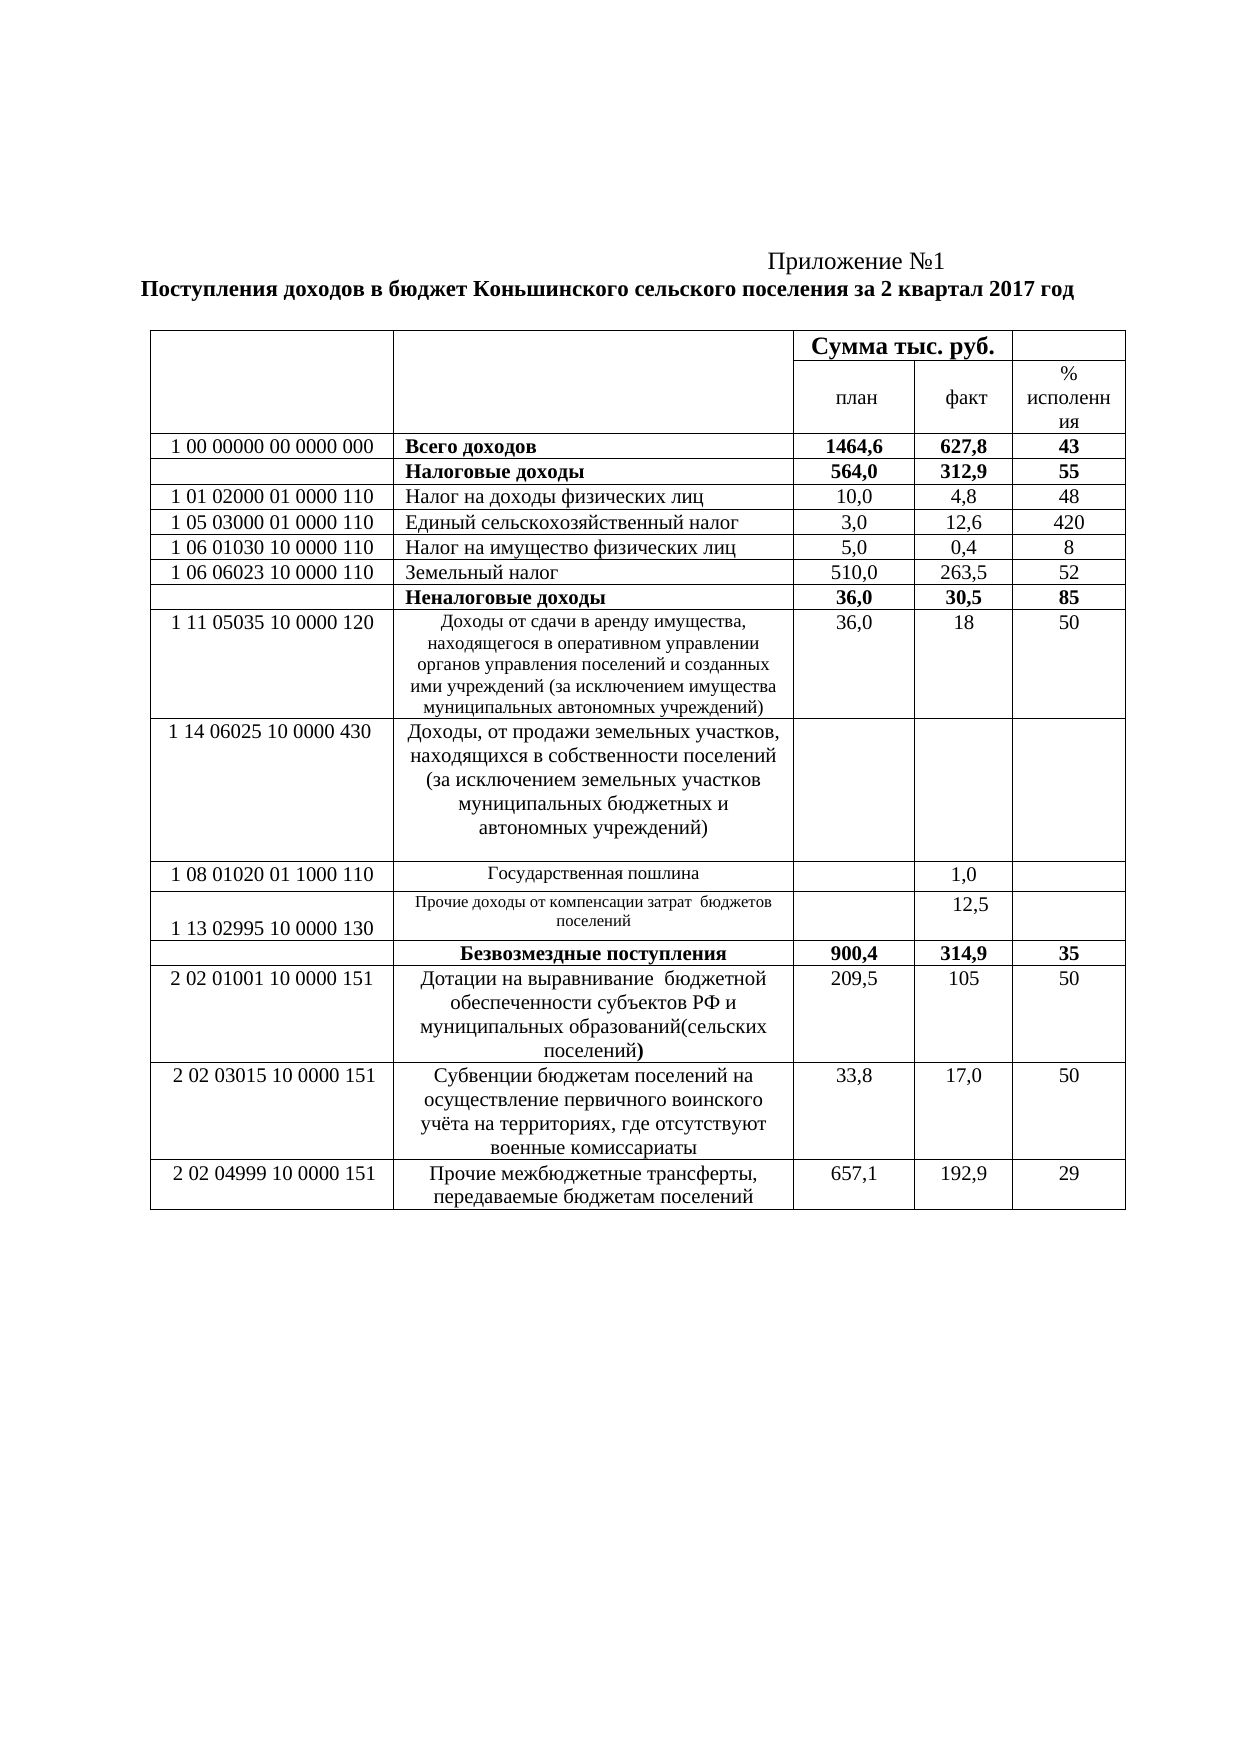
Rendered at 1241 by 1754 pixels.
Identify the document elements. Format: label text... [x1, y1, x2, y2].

table_cell план [794, 361, 914, 433]
table_cell Земельный налог [394, 560, 793, 584]
table_cell % исполенния [1013, 361, 1125, 433]
table_cell 1 01 02000 01 0000 110 [151, 485, 393, 508]
table_cell Прочие межбюджетные трансферты, передаваемые бюджетам поселений [394, 1160, 793, 1208]
table_cell 1 06 06023 10 0000 110 [151, 560, 393, 584]
table_cell 50 [1013, 966, 1125, 1062]
table_cell 12,5 [915, 892, 1012, 940]
table_cell 29 [1013, 1160, 1125, 1208]
table_cell [1013, 892, 1125, 940]
table_cell 4,8 [915, 485, 1012, 508]
table_cell Безвозмездные поступления [394, 941, 793, 965]
table_cell 17,0 [915, 1063, 1012, 1159]
table_cell 627,8 [915, 434, 1012, 458]
table_cell [915, 719, 1012, 861]
table_cell 263,5 [915, 560, 1012, 584]
table_cell 30,5 [915, 585, 1012, 609]
table_cell 1 00 00000 00 0000 000 [151, 434, 393, 458]
table_cell 1464,6 [794, 434, 914, 458]
table_cell 420 [1013, 510, 1125, 534]
table_cell 5,0 [794, 535, 914, 559]
table_cell 33,8 [794, 1063, 914, 1159]
table_cell 900,4 [794, 941, 914, 965]
table_cell 192,9 [915, 1160, 1012, 1208]
table_cell 1 05 03000 01 0000 110 [151, 510, 393, 534]
table_cell Налог на имущество физических лиц [394, 535, 793, 559]
table_cell 2 02 01001 10 0000 151 [151, 966, 393, 1062]
table_cell 209,5 [794, 966, 914, 1062]
table_cell 50 [1013, 1063, 1125, 1159]
table_cell Доходы от сдачи в аренду имущества, находящегося в оперативном управлении органов управления поселений и созданных ими учреждений (за исключением имущества муниципальных автономных учреждений) [394, 610, 793, 718]
table_cell [794, 862, 914, 891]
table_cell 1 14 06025 10 0000 430 [151, 719, 393, 861]
table_cell 2 02 03015 10 0000 151 [151, 1063, 393, 1159]
table_cell [1013, 719, 1125, 861]
table_cell [151, 941, 393, 965]
table_cell 0,4 [915, 535, 1012, 559]
table_cell 1 08 01020 01 1000 110 [151, 862, 393, 891]
table_cell 43 [1013, 434, 1125, 458]
table_header Сумма тыс. руб. [794, 331, 1012, 360]
table_cell 48 [1013, 485, 1125, 508]
table_cell Государственная пошлина [394, 862, 793, 891]
table_header [1013, 331, 1125, 360]
table_cell [794, 719, 914, 861]
table_cell Всего доходов [394, 434, 793, 458]
table_header [394, 331, 793, 433]
table_cell Доходы, от продажи земельных участков, находящихся в собственности поселений (за исключением земельных участков муниципальных бюджетных и автономных учреждений) [394, 719, 793, 861]
table_cell 52 [1013, 560, 1125, 584]
table_cell [151, 585, 393, 609]
table_cell [794, 892, 914, 940]
table_cell 510,0 [794, 560, 914, 584]
table_cell 55 [1013, 459, 1125, 483]
table_cell Единый сельскохозяйственный налог [394, 510, 793, 534]
table_cell 18 [915, 610, 1012, 718]
table_cell Неналоговые доходы [394, 585, 793, 609]
table_cell 1 11 05035 10 0000 120 [151, 610, 393, 718]
table_cell [151, 459, 393, 483]
table_cell 105 [915, 966, 1012, 1062]
table_cell 50 [1013, 610, 1125, 718]
table_cell 3,0 [794, 510, 914, 534]
text Поступления доходов в бюджет Коньшинского сельского поселения за 2 квартал 2017 год [112, 275, 1162, 301]
table_cell 1,0 [915, 862, 1012, 891]
text Приложение №1 [112, 246, 1162, 275]
table_cell Прочие доходы от компенсации затрат бюджетов поселений [394, 892, 793, 940]
table_cell Дотации на выравнивание бюджетной обеспеченности субъектов РФ и муниципальных образований(сельских поселений) [394, 966, 793, 1062]
table_cell 36,0 [794, 610, 914, 718]
table_cell 12,6 [915, 510, 1012, 534]
table_cell 1 06 01030 10 0000 110 [151, 535, 393, 559]
table_cell 657,1 [794, 1160, 914, 1208]
table_cell Налоговые доходы [394, 459, 793, 483]
table_cell 10,0 [794, 485, 914, 508]
table_cell факт [915, 361, 1012, 433]
table_cell 564,0 [794, 459, 914, 483]
table_cell 8 [1013, 535, 1125, 559]
table_cell 36,0 [794, 585, 914, 609]
table_cell Субвенции бюджетам поселений на осуществление первичного воинского учёта на территориях, где отсутствуют военные комиссариаты [394, 1063, 793, 1159]
table_cell 85 [1013, 585, 1125, 609]
table_cell 314,9 [915, 941, 1012, 965]
table_cell 312,9 [915, 459, 1012, 483]
table_cell 35 [1013, 941, 1125, 965]
table_header [151, 331, 393, 433]
table_cell Налог на доходы физических лиц [394, 485, 793, 508]
table_cell 2 02 04999 10 0000 151 [151, 1160, 393, 1208]
table_cell 1 13 02995 10 0000 130 [151, 892, 393, 940]
table_cell [1013, 862, 1125, 891]
